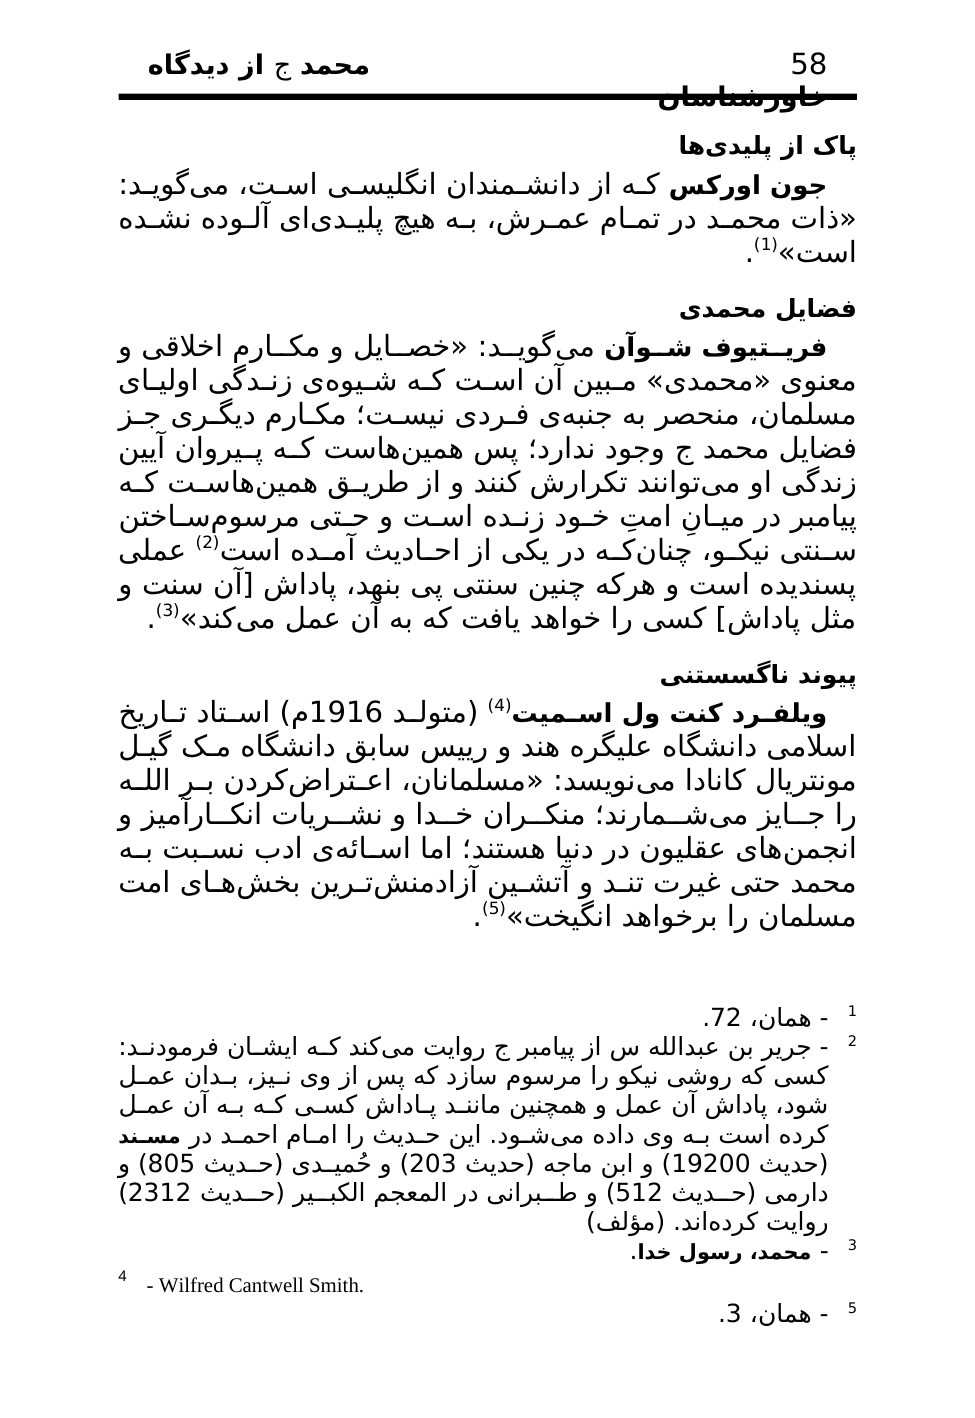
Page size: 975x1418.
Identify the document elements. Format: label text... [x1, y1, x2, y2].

text جون اورکس که از دانشمندان انگلیسی است، می‌گوید: «ذات محمد در تمام عمرش، به هیچ پلیدی‌ای آلوده نشده است»(). [118, 167, 857, 269]
text پیوند ناگسستنی [118, 660, 857, 689]
text فریتیوف شوآن می‌گوید: «خصایل و مکارم اخلاقی و معنوی «محمدی» مبین آن است که شیوه‌‌ی زندگی اولیای مسلمان، منحصر به جنبه‌‌ی فردی نیست؛ مکارم دیگری جز فضایل محمد ج وجود ندارد؛ پس همین‌هاست که پیروان آیین زندگی او می‌توانند تکرارش کنند و از طریق همین‌هاست که پیامبر در میانِ امتِ خود زنده است و حتی مرسوم‌ساختن سنتی نیکو، چنان‌که در یکی از احادیث آمده است() عملی پسندیده است و هرکه چنین سنتی پی بنهد، پاداش [آن سنت و مثل پاداش] کسی را خواهد یافت که به آن عمل می‌کند»(). [118, 329, 857, 635]
text فضایل محمدی [118, 294, 857, 323]
text ویلفرد کنت ول اسمیت() (متولد 1916م) استاد تاریخ اسلامی دانشگاه علیگره هند و رییس سابق دانشگاه مک گیل مونتریال کانادا می‌نویسد: «مسلمانان، اعتراض‌کردن بر الله را جایز می‌شمارند؛ منکران خدا و نشریات انکارآمیز و انجمن‌های عقلیون در دنیا هستند؛ اما اسائه‌ی ادب نسبت به محمد حتی غیرت تند و آتشین آزادمنش‌ترین بخش‌های امت مسلمان را برخواهد انگیخت»(). [118, 695, 857, 933]
text پاک از پلیدی‌ها [118, 132, 857, 161]
